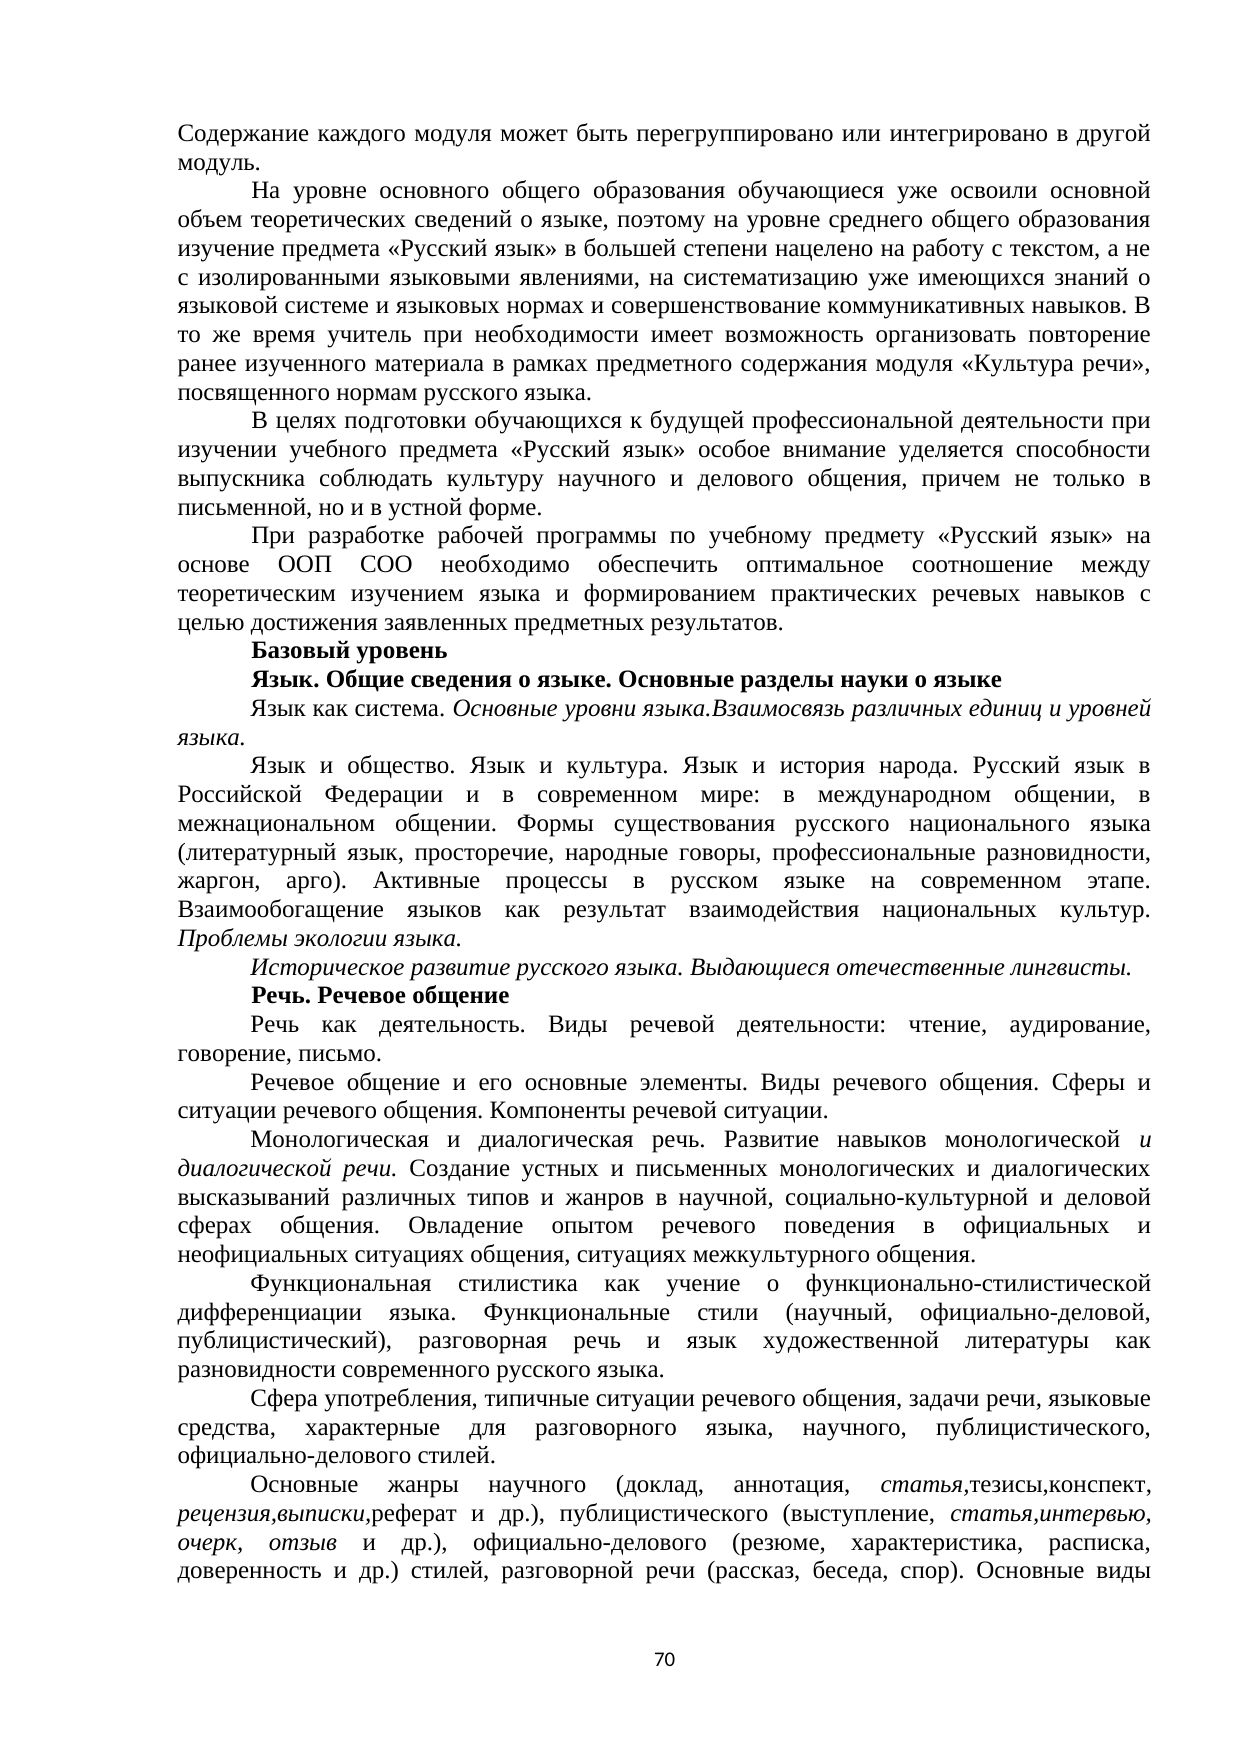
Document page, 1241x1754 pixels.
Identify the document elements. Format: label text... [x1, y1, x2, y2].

text Язык как система. Основные уровни языка.Взаимосвязь различных единиц и уровней языка. [177, 693, 1152, 751]
text Речевое общение и его основные элементы. Виды речевого общения. Сферы и ситуации речевого общения. Компоненты речевой ситуации. [177, 1067, 1152, 1124]
text На уровне основного общего образования обучающиеся уже освоили основной объем теоретических сведений о языке, поэтому на уровне среднего общего образования изучение предмета «Русский язык» в большей степени нацелено на работу с текстом, а не с изолированными языковыми явлениями, на систематизацию уже имеющихся знаний о языковой системе и языковых нормах и совершенствование коммуникативных навыков. В то же время учитель при необходимости имеет возможность организовать повторение ранее изученного материала в рамках предметного содержания модуля «Культура речи», посвященного нормам русского языка. [177, 176, 1152, 406]
text Функциональная стилистика как учение о функционально-стилистической дифференциации языка. Функциональные стили (научный, официально-деловой, публицистический), разговорная речь и язык художественной литературы как разновидности современного русского языка. [177, 1268, 1152, 1383]
text В целях подготовки обучающихся к будущей профессиональной деятельности при изучении учебного предмета «Русский язык» особое внимание уделяется способности выпускника соблюдать культуру научного и делового общения, причем не только в письменной, но и в устной форме. [177, 406, 1152, 521]
text При разработке рабочей программы по учебному предмету «Русский язык» на основе ООП СОО необходимо обеспечить оптимальное соотношение между теоретическим изучением языка и формированием практических речевых навыков с целью достижения заявленных предметных результатов. [177, 521, 1152, 636]
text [177, 1469, 1152, 1584]
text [177, 118, 1152, 176]
text Язык и общество. Язык и культура. Язык и история народа. Русский язык в Российской Федерации и в современном мире: в международном общении, в межнациональном общении. Формы существования русского национального языка (литературный язык, просторечие, народные говоры, профессиональные разновидности, жаргон, арго). Активные процессы в русском языке на современном этапе. Взаимообогащение языков как результат взаимодействия национальных культур. Проблемы экологии языка. [177, 751, 1152, 952]
text Речь. Речевое общение [177, 981, 1152, 1009]
text Монологическая и диалогическая речь. Развитие навыков монологической и диалогической речи. Создание устных и письменных монологических и диалогических высказываний различных типов и жанров в научной, социально-культурной и деловой сферах общения. Овладение опытом речевого поведения в официальных и неофициальных ситуациях общения, ситуациях межкультурного общения. [177, 1124, 1152, 1268]
text Речь как деятельность. Виды речевой деятельности: чтение, аудирование, говорение, письмо. [177, 1009, 1152, 1067]
text Базовый уровень [177, 636, 1152, 664]
text Язык. Общие сведения о языке. Основные разделы науки о языке [177, 664, 1152, 693]
text Историческое развитие русского языка. Выдающиеся отечественные лингвисты. [177, 952, 1152, 981]
text Сфера употребления, типичные ситуации речевого общения, задачи речи, языковые средства, характерные для разговорного языка, научного, публицистического, официально-делового стилей. [177, 1383, 1152, 1469]
